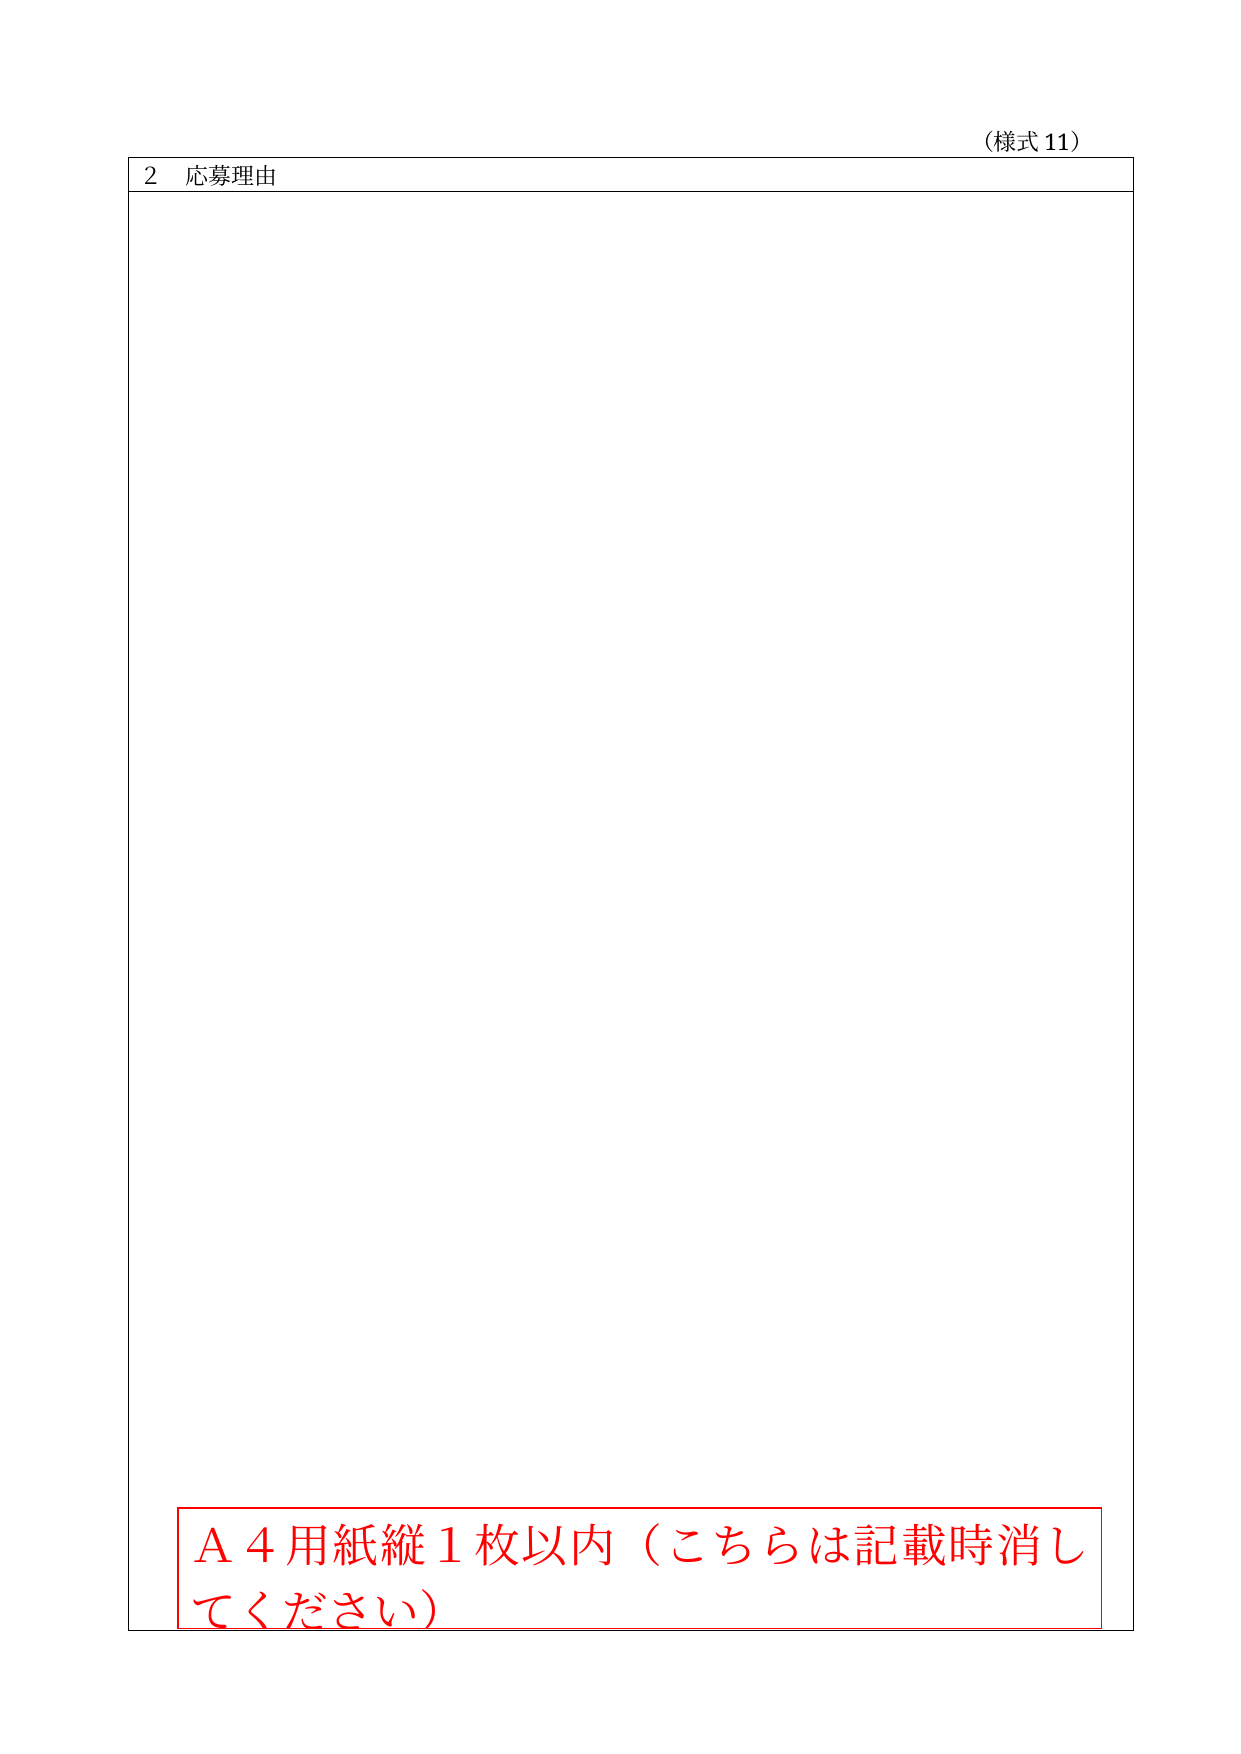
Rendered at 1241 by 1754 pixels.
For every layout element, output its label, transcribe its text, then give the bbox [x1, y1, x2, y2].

table_header ２ 応募理由 [129, 158, 1133, 191]
table_cell [129, 192, 1133, 1630]
text （様式11） [171, 124, 1092, 157]
